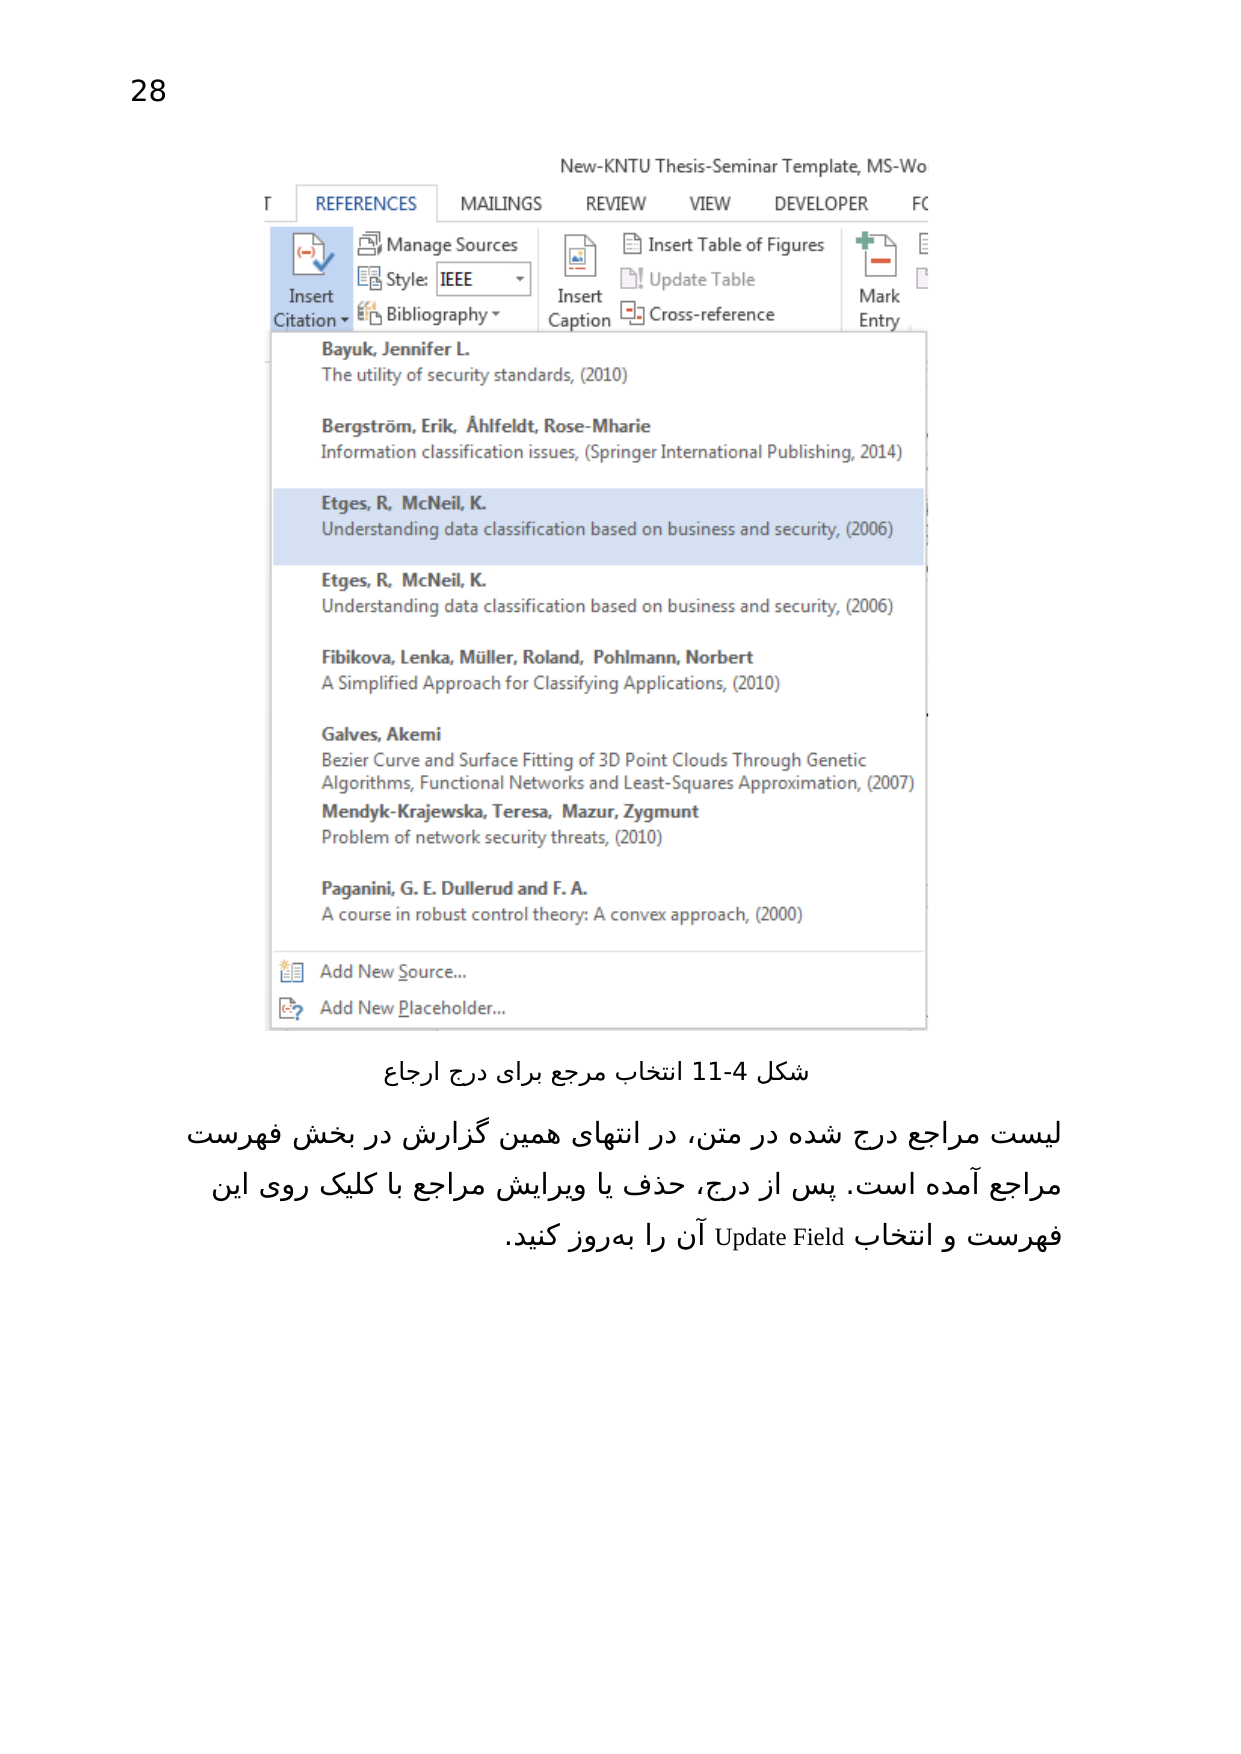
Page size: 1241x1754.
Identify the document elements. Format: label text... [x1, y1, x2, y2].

picture [264, 147, 929, 1031]
text لیست مراجع درج شده در متن، در انتهای همین گزارش در بخش فهرست مراجع آمده است. پس از درج، حذف یا ویرایش مراجع با کلیک روی این فهرست و انتخاب Update Field آن را به‌روز کنید. [130, 1116, 1063, 1252]
